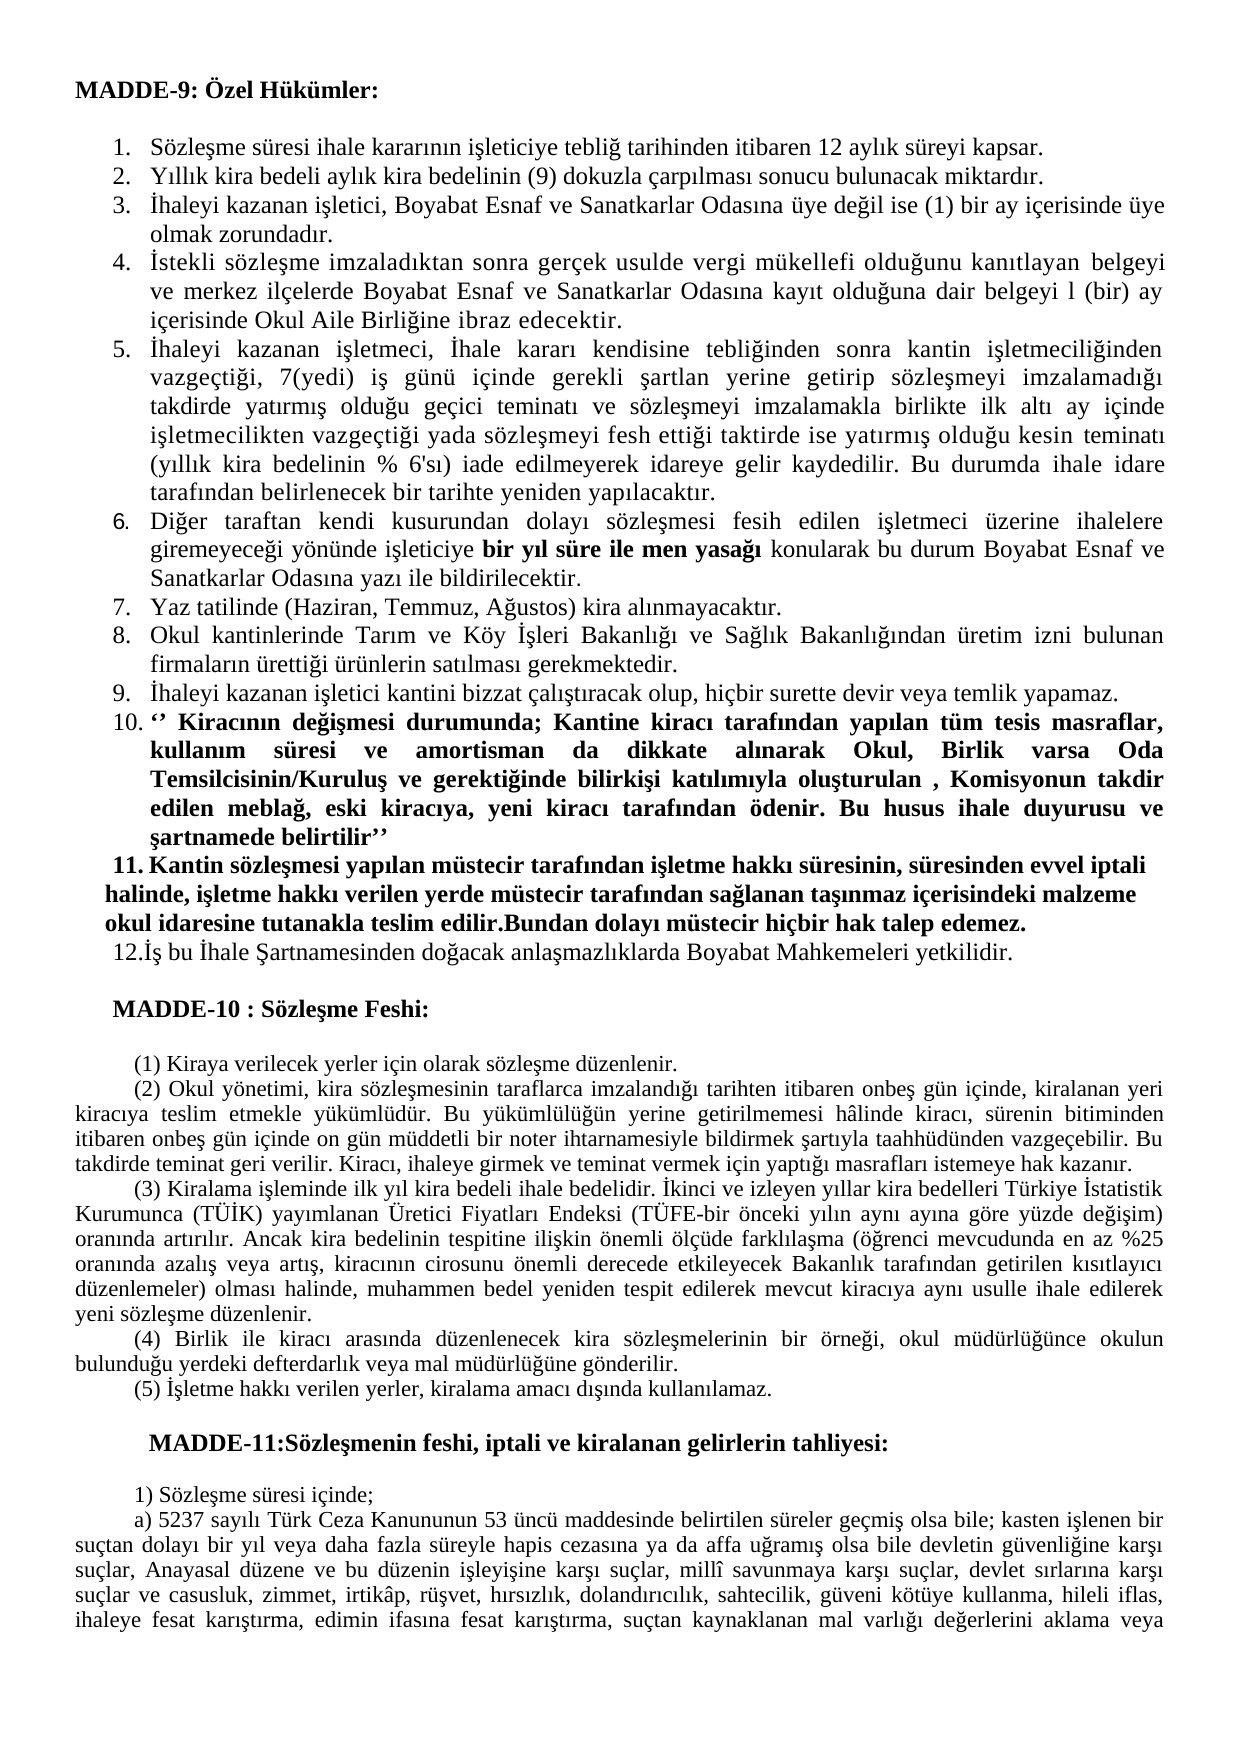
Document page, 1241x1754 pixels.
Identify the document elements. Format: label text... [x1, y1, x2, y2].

list Diğer taraftan kendi kusurundan dolayı sözleşmesi fesih edilen işletmeci üzerine ihalelere giremeyeceği yönünde işleticiye bir yıl süre ile men yasağı konularak bu durum Boyabat Esnaf ve Sanatkarlar Odasına yazı ile bildirilecektir. [112, 506, 1165, 592]
text MADDE-11:Sözleşmenin feshi, iptali ve kiralanan gelirlerin tahliyesi: [112, 1428, 1165, 1457]
list İhaleyi kazanan işletici kantini bizzat çalıştıracak olup, hiçbir surette devir veya temlik yapamaz. [112, 678, 1165, 707]
text MADDE-9: Özel Hükümler: [75, 75, 1165, 104]
list Yaz tatilinde (Haziran, Temmuz, Ağustos) kira alınmayacaktır. [112, 592, 1165, 621]
text MADDE-10 : Sözleşme Feshi: [112, 994, 1165, 1023]
list Okul kantinlerinde Tarım ve Köy İşleri Bakanlığı ve Sağlık Bakanlığından üretim izni bulunan firmaların ürettiği ürünlerin satılması gerekmektedir. [112, 621, 1165, 678]
text (1) Kiraya verilecek yerler için olarak sözleşme düzenlenir. [75, 1052, 1165, 1077]
list İhaleyi kazanan işletici, Boyabat Esnaf ve Sanatkarlar Odasına üye değil ise (1) bir ay içerisinde üye olmak zorundadır. [112, 190, 1165, 247]
list Yıllık kira bedeli aylık kira bedelinin (9) dokuzla çarpılması sonucu bulunacak miktardır. [112, 161, 1165, 190]
list İhaleyi kazanan işletmeci, İhale kararı kendisine tebliğinden sonra kantin işletmeciliğinden vazgeçtiği, 7(yedi) iş günü içinde gerekli şartlan yerine getirip sözleşmeyi imzalamadığı takdirde yatırmış olduğu geçici teminatı ve sözleşmeyi imzalamakla birlikte ilk altı ay içinde işletmecilikten vazgeçtiği yada sözleşmeyi fesh ettiği taktirde ise yatırmış olduğu kesin teminatı (yıllık kira bedelinin % 6'sı) iade edilmeyerek idareye gelir kaydedilir. Bu durumda ihale idare tarafından belirlenecek bir tarihte yeniden yapılacaktır. [112, 334, 1165, 506]
list Sözleşme süresi ihale kararının işleticiye tebliğ tarihinden itibaren 12 aylık süreyi kapsar. [112, 132, 1165, 161]
text (3) Kiralama işleminde ilk yıl kira bedeli ihale bedelidir. İkinci ve izleyen yıllar kira bedelleri Türkiye İstatistik Kurumunca (TÜİK) yayımlanan Üretici Fiyatları Endeksi (TÜFE-bir önceki yılın aynı ayına göre yüzde değişim) oranında artırılır. Ancak kira bedelinin tespitine ilişkin önemli ölçüde farklılaşma (öğrenci mevcudunda en az %25 oranında azalış veya artış, kiracının cirosunu önemli derecede etkileyecek Bakanlık tarafından getirilen kısıtlayıcı düzenlemeler) olması halinde, muhammen bedel yeniden tespit edilerek mevcut kiracıya aynı usulle ihale edilerek yeni sözleşme düzenlenir. [75, 1177, 1165, 1327]
text (5) İşletme hakkı verilen yerler, kiralama amacı dışında kullanılamaz. [75, 1377, 1165, 1402]
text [75, 1507, 1165, 1632]
text (4) Birlik ile kiracı arasında düzenlenecek kira sözleşmelerinin bir örneği, okul müdürlüğünce okulun bulunduğu yerdeki defterdarlık veya mal müdürlüğüne gönderilir. [75, 1327, 1165, 1377]
list 12.İş bu İhale Şartnamesinden doğacak anlaşmazlıklarda Boyabat Mahkemeleri yetkilidir. [112, 937, 1165, 966]
list İstekli sözleşme imzaladıktan sonra gerçek usulde vergi mükellefi olduğunu kanıtlayan belgeyi ve merkez ilçelerde Boyabat Esnaf ve Sanatkarlar Odasına kayıt olduğuna dair belgeyi l (bir) ay içerisinde Okul Aile Birliğine ibraz edecektir. [112, 247, 1165, 334]
text (2) Okul yönetimi, kira sözleşmesinin taraflarca imzalandığı tarihten itibaren onbeş gün içinde, kiralanan yeri kiracıya teslim etmekle yükümlüdür. Bu yükümlülüğün yerine getirilmemesi hâlinde kiracı, sürenin bitiminden itibaren onbeş gün içinde on gün müddetli bir noter ihtarnamesiyle bildirmek şartıyla taahhüdünden vazgeçebilir. Bu takdirde teminat geri verilir. Kiracı, ihaleye girmek ve teminat vermek için yaptığı masrafları istemeye hak kazanır. [75, 1077, 1165, 1177]
list Kantin sözleşmesi yapılan müstecir tarafından işletme hakkı süresinin, süresinden evvel iptali halinde, işletme hakkı verilen yerde müstecir tarafından sağlanan taşınmaz içerisindeki malzeme okul idaresine tutanakla teslim edilir.Bundan dolayı müstecir hiçbir hak talep edemez. [104, 851, 1165, 937]
text 1) Sözleşme süresi içinde; [75, 1482, 1165, 1507]
list ‘’ Kiracının değişmesi durumunda; Kantine kiracı tarafından yapılan tüm tesis masraflar, kullanım süresi ve amortisman da dikkate alınarak Okul, Birlik varsa Oda Temsilcisinin/Kuruluş ve gerektiğinde bilirkişi katılımıyla oluşturulan , Komisyonun takdir edilen meblağ, eski kiracıya, yeni kiracı tarafından ödenir. Bu husus ihale duyurusu ve şartnamede belirtilir’’ [112, 707, 1165, 851]
